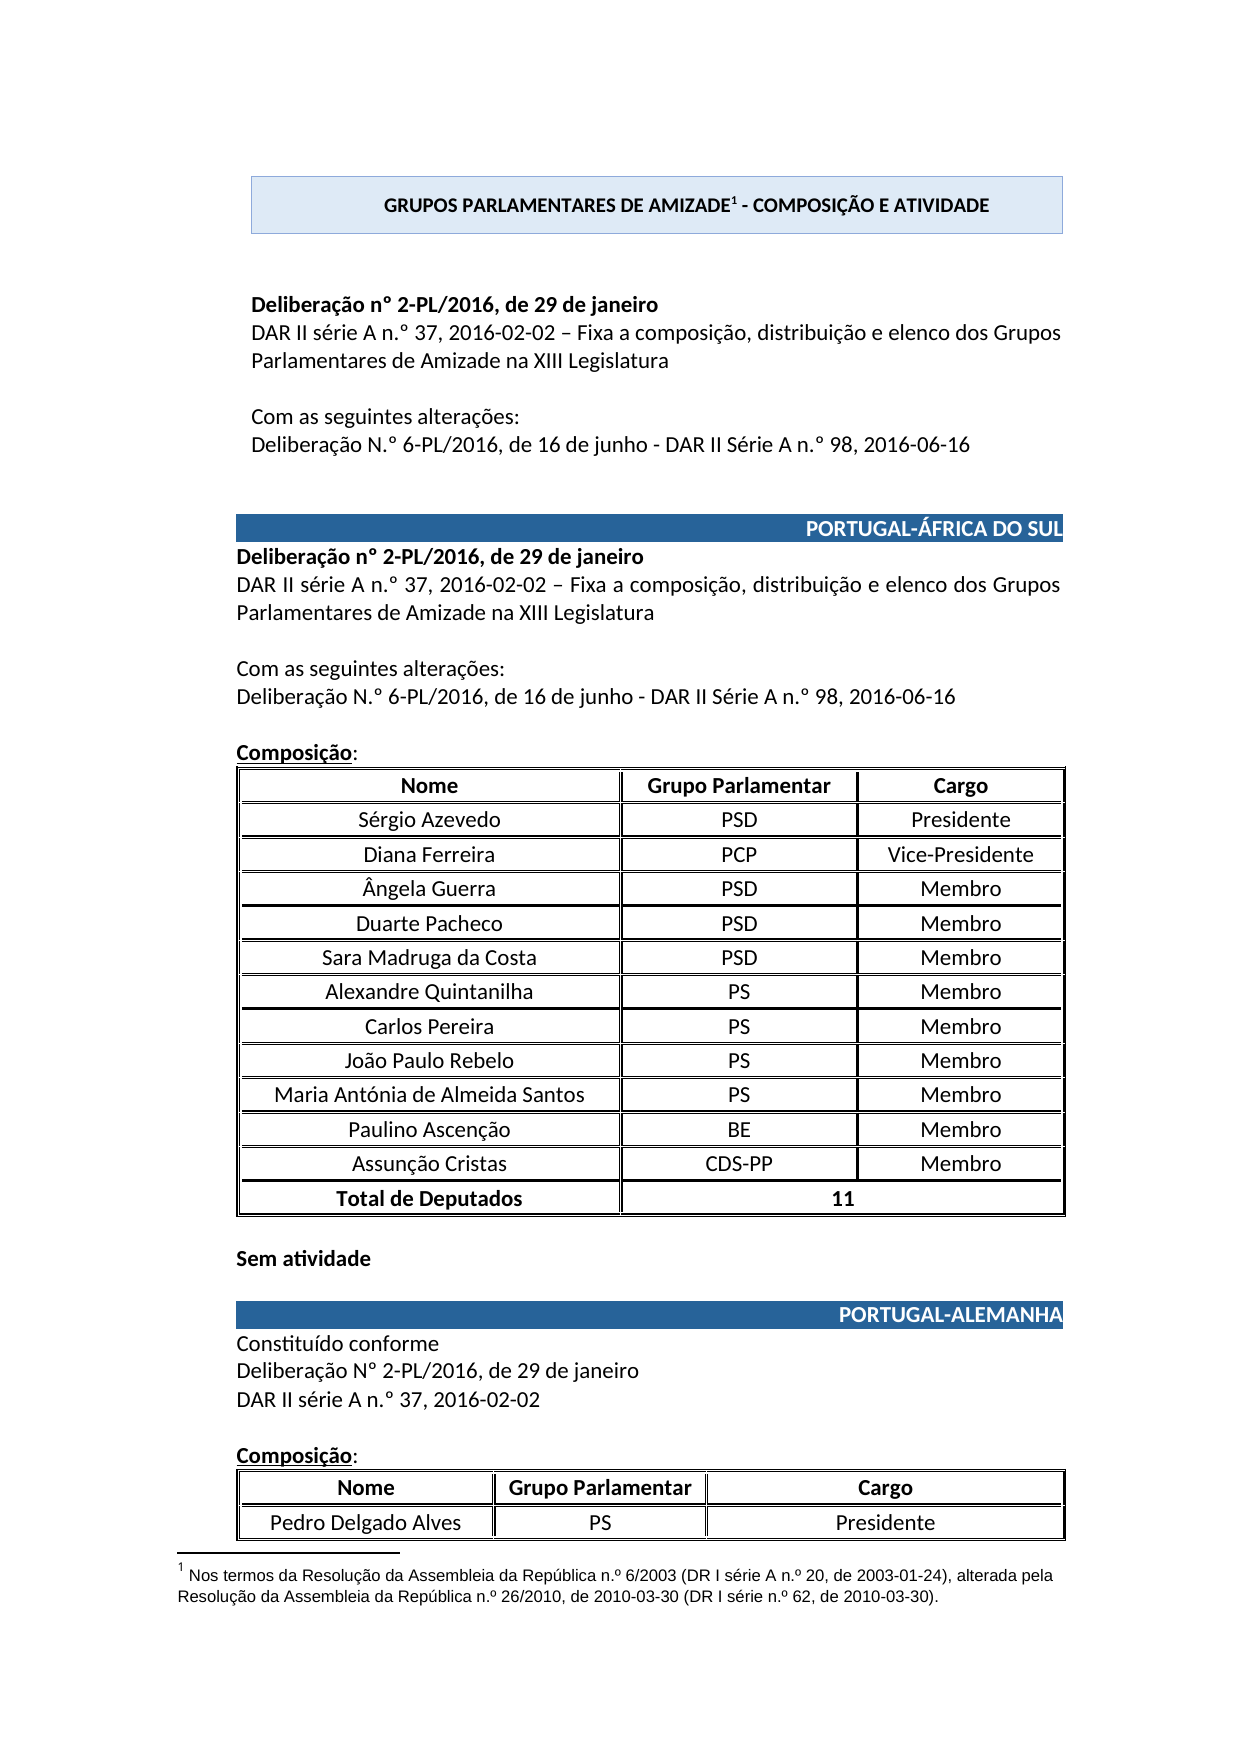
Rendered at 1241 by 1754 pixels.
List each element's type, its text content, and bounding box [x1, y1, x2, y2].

table_cell PSD [623, 873, 856, 904]
table_cell Total de Deputados [240, 1179, 621, 1213]
table_cell Membro [857, 1076, 1064, 1110]
table_cell Assunção Cristas [240, 1145, 619, 1179]
table_cell Diana Ferreira [240, 835, 619, 869]
table_header Grupo Parlamentar [621, 770, 857, 801]
table_cell CDS-PP [623, 1148, 856, 1179]
table_header GRUPOS PARLAMENTARES DE AMIZADE - COMPOSIÇÃO E ATIVIDADE [252, 177, 1062, 233]
text Deliberação nº 2-PL/2016, de 29 de janeiro [251, 290, 1063, 318]
text DAR II série A n.º 37, 2016-02-02 – Fixa a composição, distribuição e elenco dos Grupos Parlamentares de Amizade na XIII Legislatura [251, 318, 1063, 374]
table_cell Membro [859, 1041, 1064, 1076]
table_cell Alexandre Quintanilha [238, 973, 621, 1007]
table_cell Membro [859, 1110, 1064, 1144]
text PORTUGAL-ÁFRICA DO SUL [236, 514, 1063, 542]
table_cell Membro [859, 938, 1064, 973]
table_cell PS [623, 976, 856, 1007]
text Com as seguintes alterações: [251, 402, 1063, 430]
text Deliberação nº 2-PL/2016, de 29 de janeiro [236, 542, 1063, 570]
table_cell PS [623, 1079, 856, 1110]
table_cell Membro [859, 870, 1064, 904]
table_cell PS [494, 1507, 706, 1537]
table_cell PSD [623, 804, 856, 835]
table_cell 11 [621, 1179, 1063, 1213]
table_cell BE [623, 1114, 856, 1144]
table_cell Sérgio Azevedo [238, 801, 621, 835]
table_cell Presidente [857, 801, 1064, 835]
text Composição: [236, 738, 1063, 766]
text Composição: [236, 1441, 1063, 1469]
table_header Grupo Parlamentar [494, 1472, 706, 1503]
table_cell PSD [623, 907, 856, 938]
text Deliberação Nº 2-PL/2016, de 29 de janeiro [236, 1357, 1063, 1385]
table_cell Vice-Presidente [859, 835, 1064, 869]
table_cell Duarte Pacheco [240, 904, 619, 938]
table_cell João Paulo Rebelo [240, 1041, 619, 1076]
table_cell Membro [859, 1007, 1063, 1041]
text DAR II série A n.º 37, 2016-02-02 – Fixa a composição, distribuição e elenco dos Grupos Parlamentares de Amizade na XIII Legislatura [236, 570, 1063, 626]
table_cell Membro [859, 1145, 1064, 1179]
table_cell PCP [623, 839, 856, 869]
text Constituído conforme [236, 1329, 1063, 1357]
table_cell PS [623, 1045, 856, 1076]
table_cell Carlos Pereira [240, 1007, 619, 1041]
table_cell Sara Madruga da Costa [240, 938, 619, 973]
table_header Nome [240, 768, 621, 801]
table_cell PSD [623, 942, 856, 973]
text Deliberação N.º 6-PL/2016, de 16 de junho - DAR II Série A n.º 98, 2016-06-16 [236, 682, 1063, 710]
text Sem atividade [236, 1244, 1063, 1273]
table_cell Presidente [706, 1503, 1064, 1537]
table_cell Maria Antónia de Almeida Santos [238, 1076, 621, 1110]
table_header Nome [238, 1470, 494, 1503]
table_cell Paulino Ascenção [240, 1110, 619, 1144]
table_header Cargo [706, 1472, 1063, 1503]
table_cell Membro [859, 904, 1063, 938]
text PORTUGAL-ALEMANHA [236, 1301, 1063, 1329]
table_cell PS [623, 1010, 856, 1041]
table_cell Pedro Delgado Alves [240, 1503, 494, 1537]
text DAR II série A n.º 37, 2016-02-02 [236, 1385, 1063, 1413]
table_cell Membro [857, 973, 1064, 1007]
table_header Cargo [857, 770, 1063, 801]
table_cell Ângela Guerra [240, 870, 619, 904]
text Com as seguintes alterações: [236, 654, 1063, 682]
text Deliberação N.º 6-PL/2016, de 16 de junho - DAR II Série A n.º 98, 2016-06-16 [251, 430, 1063, 458]
